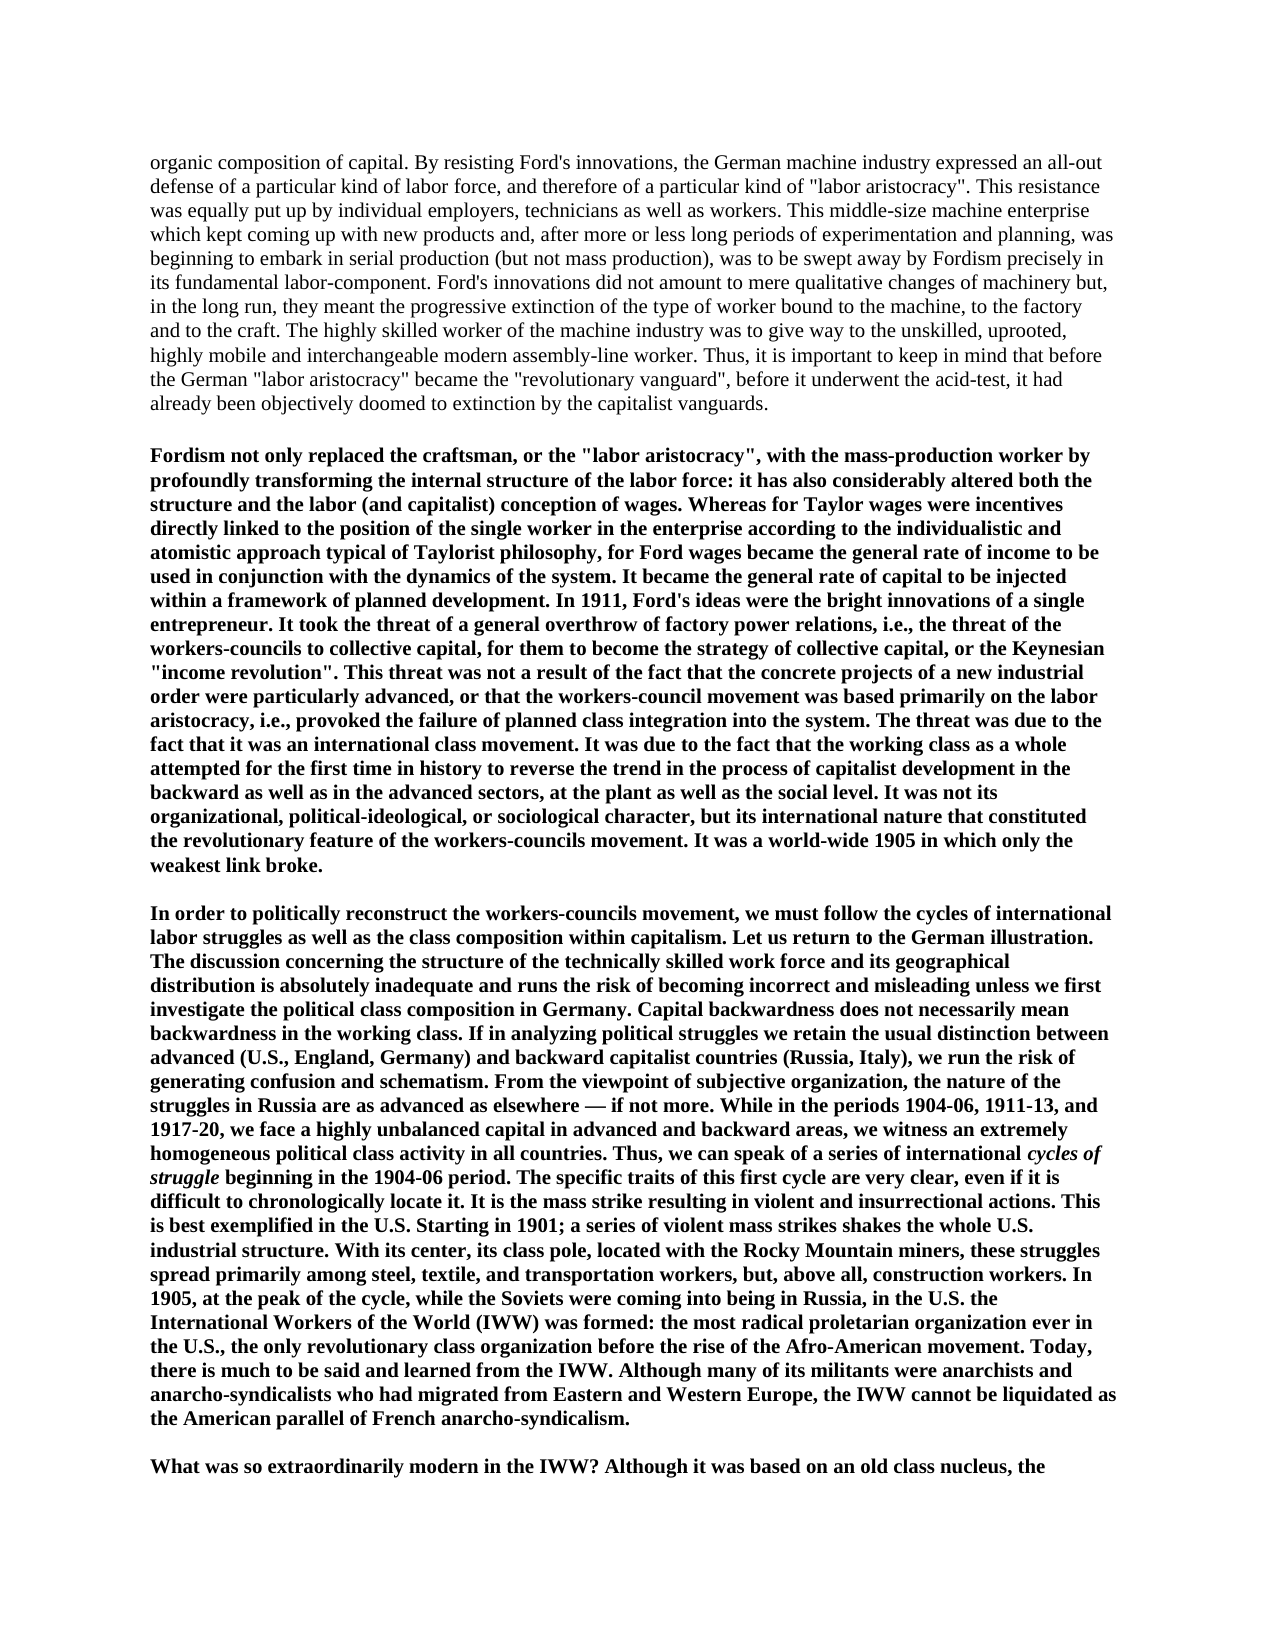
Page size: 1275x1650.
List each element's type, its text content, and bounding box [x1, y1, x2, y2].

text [150, 150, 1117, 415]
text Fordism not only replaced the craftsman, or the "labor aristocracy", with the mass-production worker by profoundly transforming the internal structure of the labor force: it has also considerably altered both the structure and the labor (and capitalist) conception of wages. Whereas for Taylor wages were incentives directly linked to the position of the single worker in the enterprise according to the individualistic and atomistic approach typical of Taylorist philosophy, for Ford wages became the general rate of income to be used in conjunction with the dynamics of the system. It became the general rate of capital to be injected within a framework of planned development. In 1911, Ford's ideas were the bright innovations of a single entrepreneur. It took the threat of a general overthrow of factory power relations, i.e., the threat of the workers-councils to collective capital, for them to become the strategy of collective capital, or the Keynesian "income revolution". This threat was not a result of the fact that the concrete projects of a new industrial order were particularly advanced, or that the workers-council movement was based primarily on the labor aristocracy, i.e., provoked the failure of planned class integration into the system. The threat was due to the fact that it was an international class movement. It was due to the fact that the working class as a whole attempted for the first time in history to reverse the trend in the process of capitalist development in the backward as well as in the advanced sectors, at the plant as well as the social level. It was not its organizational, political-ideological, or sociological character, but its international nature that constituted the revolutionary feature of the workers-councils movement. It was a world-wide 1905 in which only the weakest link broke. [150, 443, 1117, 877]
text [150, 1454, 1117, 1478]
text In order to politically reconstruct the workers-councils movement, we must follow the cycles of international labor struggles as well as the class composition within capitalism. Let us return to the German illustration. The discussion concerning the structure of the technically skilled work force and its geographical distribution is absolutely inadequate and runs the risk of becoming incorrect and misleading unless we first investigate the political class composition in Germany. Capital backwardness does not necessarily mean backwardness in the working class. If in analyzing political struggles we retain the usual distinction between advanced (U.S., England, Germany) and backward capitalist countries (Russia, Italy), we run the risk of generating confusion and schematism. From the viewpoint of subjective organization, the nature of the struggles in Russia are as advanced as elsewhere — if not more. While in the periods 1904-06, 1911-13, and 1917-20, we face a highly unbalanced capital in advanced and backward areas, we witness an extremely homogeneous political class activity in all countries. Thus, we can speak of a series of international cycles of struggle beginning in the 1904-06 period. The specific traits of this first cycle are very clear, even if it is difficult to chronologically locate it. It is the mass strike resulting in violent and insurrectional actions. This is best exemplified in the U.S. Starting in 1901; a series of violent mass strikes shakes the whole U.S. industrial structure. With its center, its class pole, located with the Rocky Mountain miners, these struggles spread primarily among steel, textile, and transportation workers, but, above all, construction workers. In 1905, at the peak of the cycle, while the Soviets were coming into being in Russia, in the U.S. the International Workers of the World (IWW) was formed: the most radical proletarian organization ever in the U.S., the only revolutionary class organization before the rise of the Afro-American movement. Today, there is much to be said and learned from the IWW. Although many of its militants were anarchists and anarcho-syndicalists who had migrated from Eastern and Western Europe, the IWW cannot be liquidated as the American parallel of French anarcho-syndicalism. [150, 901, 1117, 1430]
